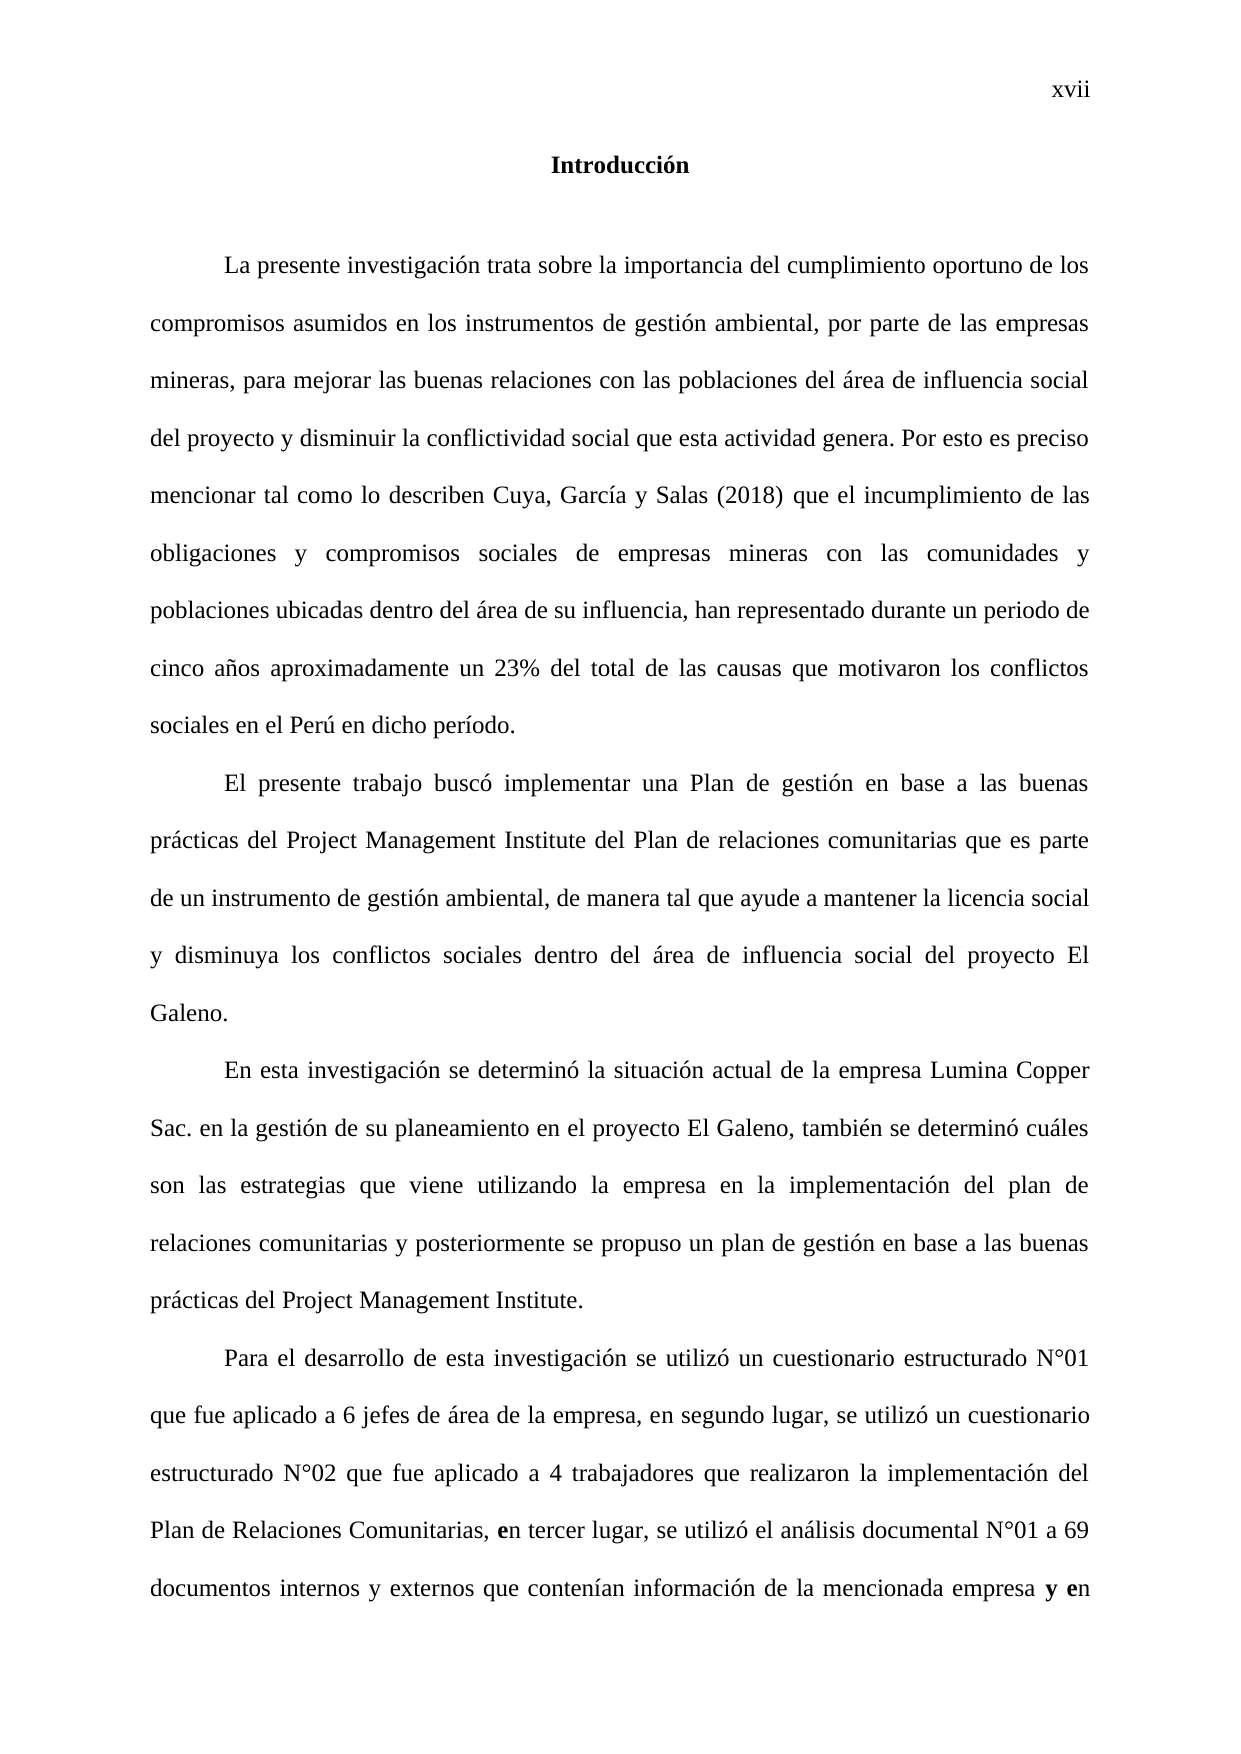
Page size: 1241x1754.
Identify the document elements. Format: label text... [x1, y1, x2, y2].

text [150, 1343, 1090, 1602]
text El presente trabajo buscó implementar una Plan de gestión en base a las buenas prácticas del Project Management Institute del Plan de relaciones comunitarias que es parte de un instrumento de gestión ambiental, de manera tal que ayude a mantener la licencia social y disminuya los conflictos sociales dentro del área de influencia social del proyecto El Galeno. [150, 768, 1090, 1027]
subtitle Introducción [150, 150, 1090, 179]
text La presente investigación trata sobre la importancia del cumplimiento oportuno de los compromisos asumidos en los instrumentos de gestión ambiental, por parte de las empresas mineras, para mejorar las buenas relaciones con las poblaciones del área de influencia social del proyecto y disminuir la conflictividad social que esta actividad genera. Por esto es preciso mencionar tal como lo describen Cuya, García y Salas (2018) que el incumplimiento de las obligaciones y compromisos sociales de empresas mineras con las comunidades y poblaciones ubicadas dentro del área de su influencia, han representado durante un periodo de cinco años aproximadamente un 23% del total de las causas que motivaron los conflictos sociales en el Perú en dicho período. [150, 251, 1090, 739]
text En esta investigación se determinó la situación actual de la empresa Lumina Copper Sac. en la gestión de su planeamiento en el proyecto El Galeno, también se determinó cuáles son las estrategias que viene utilizando la empresa en la implementación del plan de relaciones comunitarias y posteriormente se propuso un plan de gestión en base a las buenas prácticas del Project Management Institute. [150, 1056, 1090, 1314]
